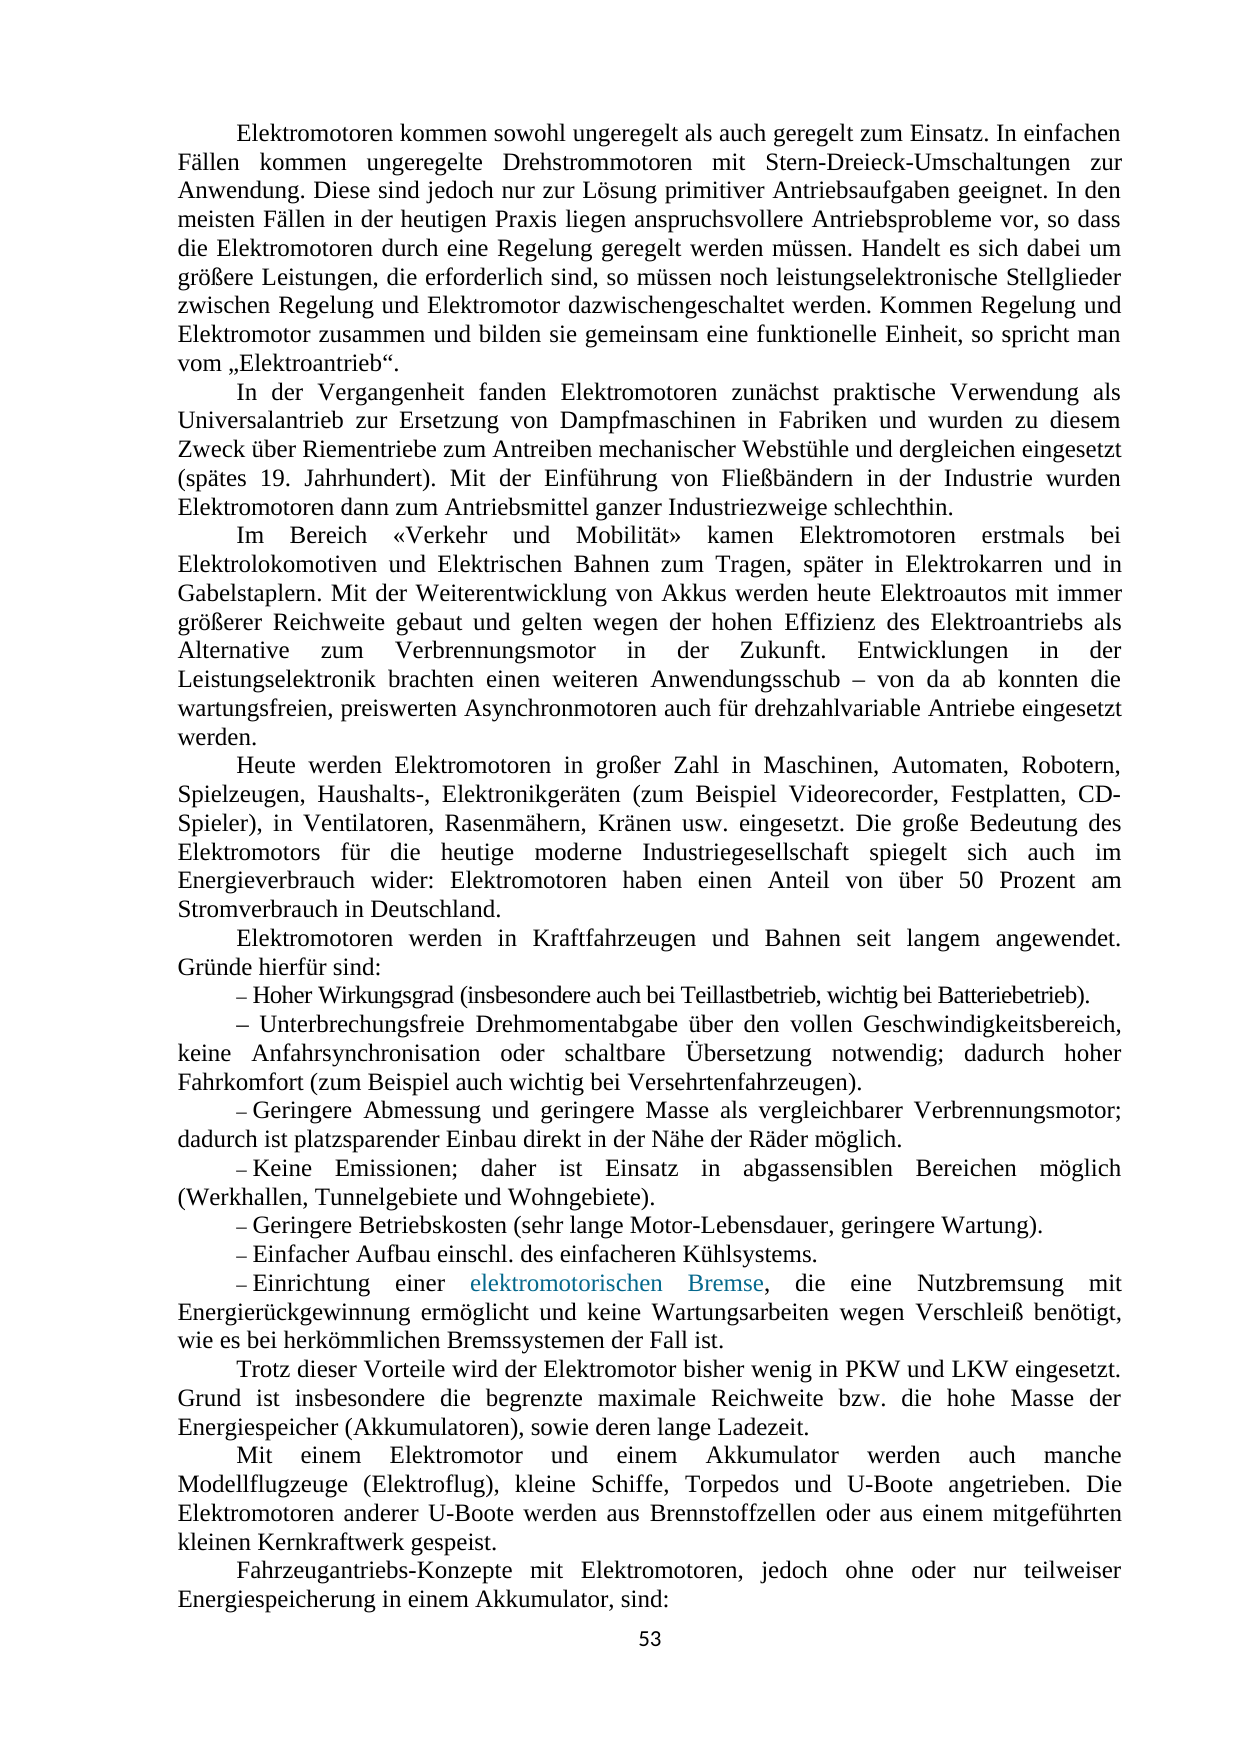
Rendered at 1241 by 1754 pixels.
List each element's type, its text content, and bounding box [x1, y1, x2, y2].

list Hoher Wirkungsgrad (insbesondere auch bei Teillastbetrieb, wichtig bei Batteriebetrieb). [177, 981, 1122, 1009]
list Einrichtung einer elektromotorischen Bremse, die eine Nutzbremsung mit Energierückgewinnung ermöglicht und keine Wartungsarbeiten wegen Verschleiß benötigt, wie es bei herkömmlichen Bremssystemen der Fall ist. [177, 1268, 1122, 1354]
list Einfacher Aufbau einschl. des einfacheren Kühlsystems. [177, 1239, 1122, 1268]
text Im Bereich «Verkehr und Mobilität» kamen Elektromotoren erstmals bei Elektrolokomotiven und Elektrischen Bahnen zum Tragen, später in Elektrokarren und in Gabelstaplern. Mit der Weiterentwicklung von Akkus werden heute Elektroautos mit immer größerer Reichweite gebaut und gelten wegen der hohen Effizienz des Elektroantriebs als Alternative zum Verbrennungsmotor in der Zukunft. Entwicklungen in der Leistungselektronik brachten einen weiteren Anwendungsschub – von da ab konnten die wartungsfreien, preiswerten Asynchronmotoren auch für drehzahlvariable Antriebe eingesetzt werden. [177, 521, 1122, 751]
list Keine Emissionen; daher ist Einsatz in abgassensiblen Bereichen möglich (Werkhallen, Tunnelgebiete und Wohngebiete). [177, 1153, 1122, 1211]
text Heute werden Elektromotoren in großer Zahl in Maschinen, Automaten, Robotern, Spielzeugen, Haushalts-, Elektronikgeräten (zum Beispiel Videorecorder, Festplatten, CD-Spieler), in Ventilatoren, Rasenmähern, Kränen usw. eingesetzt. Die große Bedeutung des Elektromotors für die heutige moderne Industriegesellschaft spiegelt sich auch im Energieverbrauch wider: Elektromotoren haben einen Anteil von über 50 Prozent am Stromverbrauch in Deutschland. [177, 751, 1122, 923]
text Fahrzeugantriebs-Konzepte mit Elektromotoren, jedoch ohne oder nur teilweiser Energiespeicherung in einem Akkumulator, sind: [177, 1556, 1122, 1613]
list Geringere Abmessung und geringere Masse als vergleichbarer Verbrennungsmotor; dadurch ist platzsparender Einbau direkt in der Nähe der Räder möglich. [177, 1096, 1122, 1153]
text Mit einem Elektromotor und einem Akkumulator werden auch manche Modellflugzeuge (Elektroflug), kleine Schiffe, Torpedos und U-Boote angetrieben. Die Elektromotoren anderer U-Boote werden aus Brennstoffzellen oder aus einem mitgeführten kleinen Kernkraftwerk gespeist. [177, 1441, 1122, 1556]
text In der Vergangenheit fanden Elektromotoren zunächst praktische Verwendung als Universalantrieb zur Ersetzung von Dampfmaschinen in Fabriken und wurden zu diesem Zweck über Riementriebe zum Antreiben mechanischer Webstühle und dergleichen eingesetzt (spätes 19. Jahrhundert). Mit der Einführung von Fließbändern in der Industrie wurden Elektromotoren dann zum Antriebsmittel ganzer Industriezweige schlechthin. [177, 377, 1122, 521]
text – Unterbrechungsfreie Drehmomentabgabe über den vollen Geschwindigkeitsbereich, keine Anfahrsynchronisation oder schaltbare Übersetzung notwendig; dadurch hoher Fahrkomfort (zum Beispiel auch wichtig bei Versehrtenfahrzeugen). [177, 1009, 1122, 1096]
text Elektromotoren kommen sowohl ungeregelt als auch geregelt zum Einsatz. In einfachen Fällen kommen ungeregelte Drehstrommotoren mit Stern-Dreieck-Umschaltungen zur Anwendung. Diese sind jedoch nur zur Lösung primitiver Antriebsaufgaben geeignet. In den meisten Fällen in der heutigen Praxis liegen anspruchsvollere Antriebsprobleme vor, so dass die Elektromotoren durch eine Regelung geregelt werden müssen. Handelt es sich dabei um größere Leistungen, die erforderlich sind, so müssen noch leistungselektronische Stellglieder zwischen Regelung und Elektromotor dazwischengeschaltet werden. Kommen Regelung und Elektromotor zusammen und bilden sie gemeinsam eine funktionelle Einheit, so spricht man vom „Elektroantrieb“. [177, 118, 1122, 377]
list Geringere Betriebskosten (sehr lange Motor-Lebensdauer, geringere Wartung). [177, 1211, 1122, 1239]
text Trotz dieser Vorteile wird der Elektromotor bisher wenig in PKW und LKW eingesetzt. Grund ist insbesondere die begrenzte maximale Reichweite bzw. die hohe Masse der Energiespeicher (Akkumulatoren), sowie deren lange Ladezeit. [177, 1354, 1122, 1441]
subtitle Elektromotoren werden in Kraftfahrzeugen und Bahnen seit langem angewendet. Gründe hierfür sind: [177, 923, 1122, 981]
